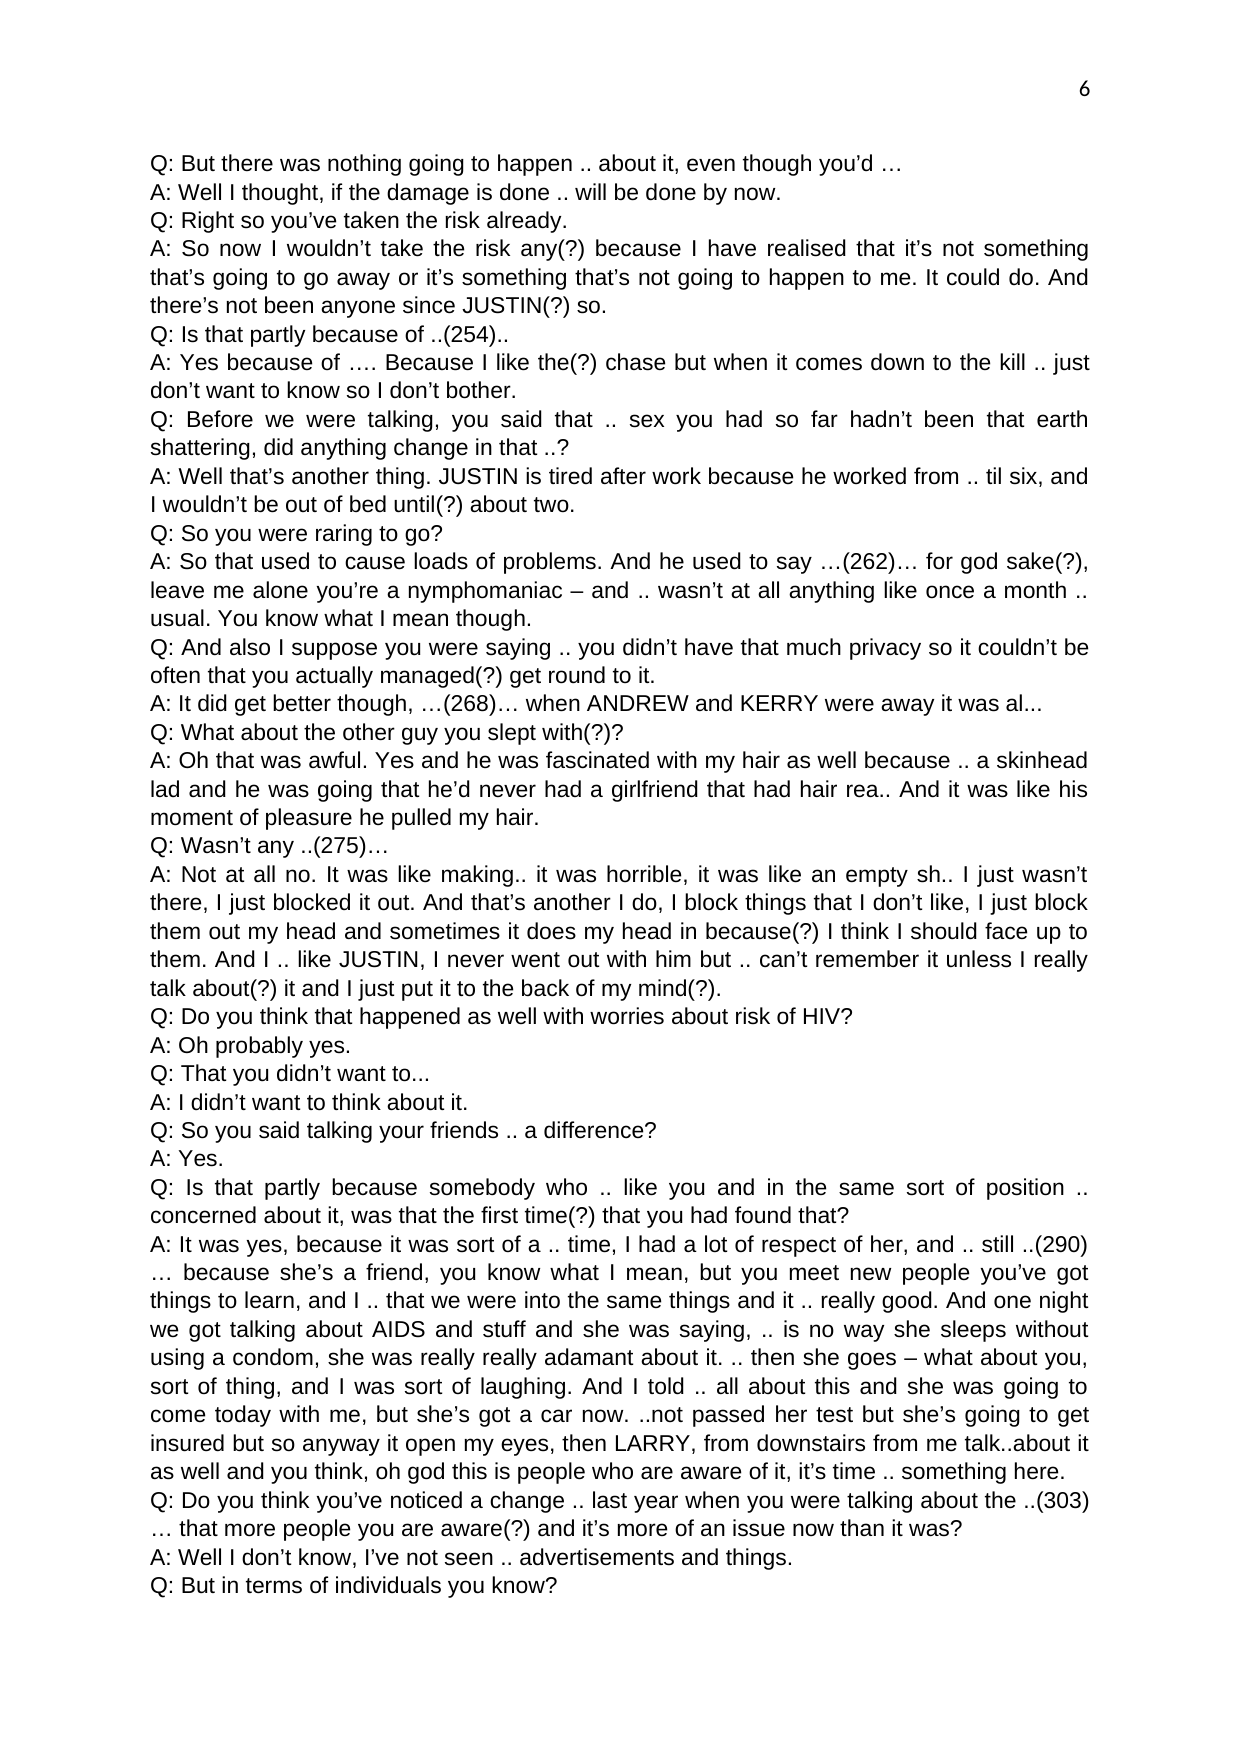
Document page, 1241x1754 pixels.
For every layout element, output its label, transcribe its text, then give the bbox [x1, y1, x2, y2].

text Q: Before we were talking, you said that .. sex you had so far hadn’t been that earth shattering, did anything change in that ..? [150, 406, 1090, 461]
text A: So that used to cause loads of problems. And he used to say …(262)… for god sake(?), leave me alone you’re a nymphomaniac – and .. wasn’t at all anything like once a month .. usual. You know what I mean though. [150, 548, 1090, 631]
text Q: Wasn’t any ..(275)… [150, 832, 1090, 859]
text A: Yes because of …. Because I like the(?) chase but when it comes down to the kill .. just don’t want to know so I don’t bother. [150, 349, 1090, 404]
text A: Well I don’t know, I’ve not seen .. advertisements and things. [150, 1543, 1090, 1570]
text A: So now I wouldn’t take the risk any(?) because I have realised that it’s not something that’s going to go away or it’s something that’s not going to happen to me. It could do. And there’s not been anyone since JUSTIN(?) so. [150, 235, 1090, 318]
text A: Well that’s another thing. JUSTIN is tired after work because he worked from .. til six, and I wouldn’t be out of bed until(?) about two. [150, 463, 1090, 518]
text Q: Is that partly because somebody who .. like you and in the same sort of position .. concerned about it, was that the first time(?) that you had found that? [150, 1174, 1090, 1228]
text A: Oh probably yes. [150, 1032, 1090, 1058]
text A: Oh that was awful. Yes and he was fascinated with my hair as well because .. a skinhead lad and he was going that he’d never had a girlfriend that had hair rea.. And it was like his moment of pleasure he pulled my hair. [150, 747, 1090, 830]
text A: Not at all no. It was like making.. it was horrible, it was like an empty sh.. I just wasn’t there, I just blocked it out. And that’s another I do, I block things that I don’t like, I just block them out my head and sometimes it does my head in because(?) I think I should face up to them. And I .. like JUSTIN, I never went out with him but .. can’t remember it unless I really talk about(?) it and I just put it to the back of my mind(?). [150, 861, 1090, 1001]
text Q: What about the other guy you slept with(?)? [150, 719, 1090, 745]
text A: It was yes, because it was sort of a .. time, I had a lot of respect of her, and .. still ..(290)… because she’s a friend, you know what I mean, but you meet new people you’ve got things to learn, and I .. that we were into the same things and it .. really good. And one night we got talking about AIDS and stuff and she was saying, .. is no way she sleeps without using a condom, she was really really adamant about it. .. then she goes – what about you, sort of thing, and I was sort of laughing. And I told .. all about this and she was going to come today with me, but she’s got a car now. ..not passed her test but she’s going to get insured but so anyway it open my eyes, then LARRY, from downstairs from me talk..about it as well and you think, oh god this is people who are aware of it, it’s time .. something here. [150, 1231, 1090, 1484]
text Q: So you were raring to go? [150, 520, 1090, 546]
text Q: Is that partly because of ..(254).. [150, 321, 1090, 347]
text Q: And also I suppose you were saying .. you didn’t have that much privacy so it couldn’t be often that you actually managed(?) get round to it. [150, 633, 1090, 688]
text Q: But in terms of individuals you know? [150, 1572, 1090, 1598]
text A: It did get better though, …(268)… when ANDREW and KERRY were away it was al... [150, 690, 1090, 717]
text A: Well I thought, if the damage is done .. will be done by now. [150, 178, 1090, 205]
text A: Yes. [150, 1145, 1090, 1172]
text Q: Do you think you’ve noticed a change .. last year when you were talking about the ..(303)… that more people you are aware(?) and it’s more of an issue now than it was? [150, 1487, 1090, 1541]
text Q: But there was nothing going to happen .. about it, even though you’d … [150, 150, 1090, 176]
text Q: Do you think that happened as well with worries about risk of HIV? [150, 1003, 1090, 1029]
text A: I didn’t want to think about it. [150, 1088, 1090, 1115]
text Q: That you didn’t want to... [150, 1060, 1090, 1086]
text Q: So you said talking your friends .. a difference? [150, 1117, 1090, 1143]
text Q: Right so you’ve taken the risk already. [150, 207, 1090, 233]
